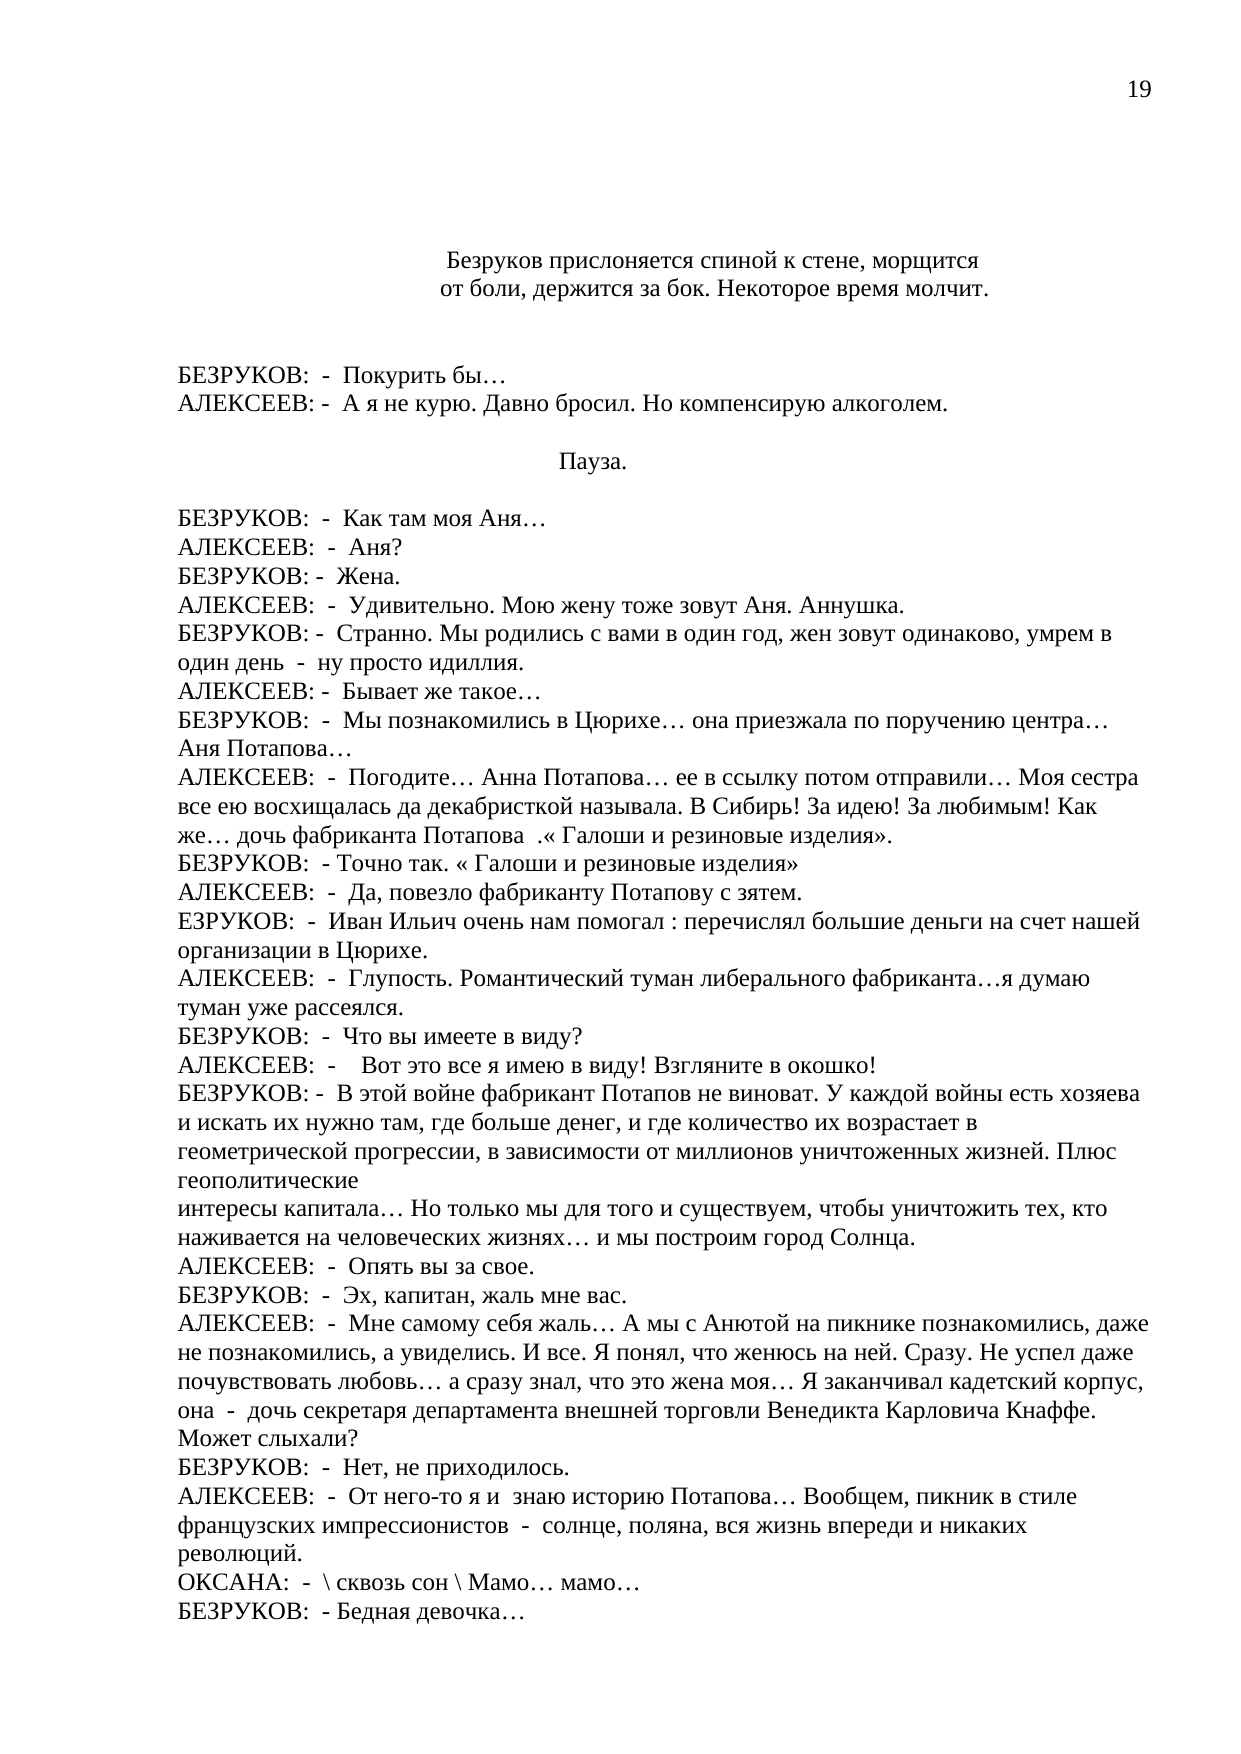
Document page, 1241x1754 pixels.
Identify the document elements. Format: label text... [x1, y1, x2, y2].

text БЕЗРУКОВ: - Точно так. « Галоши и резиновые изделия» [177, 848, 1152, 877]
text от боли, держится за бок. Некоторое время молчит. [177, 273, 1152, 302]
text АЛЕКСЕЕВ: - Удивительно. Мою жену тоже зовут Аня. Аннушка. [177, 590, 1152, 618]
text интересы капитала… Но только мы для того и существуем, чтобы уничтожить тех, кто наживается на человеческих жизнях… и мы построим город Солнца. [177, 1193, 1152, 1251]
text ЕЗРУКОВ: - Иван Ильич очень нам помогал : перечислял большие деньги на счет нашей организации в Цюрихе. [177, 906, 1152, 963]
text АЛЕКСЕЕВ: - Мне самому себя жаль… А мы с Анютой на пикнике познакомились, даже не познакомились, а увиделись. И все. Я понял, что женюсь на ней. Сразу. Не успел даже почувствовать любовь… а сразу знал, что это жена моя… Я заканчивал кадетский корпус, она - дочь секретаря департамента внешней торговли Венедикта Карловича Кнаффе. Может слыхали? [177, 1308, 1152, 1452]
text БЕЗРУКОВ: - Как там моя Аня… [177, 503, 1152, 532]
text Пауза. [177, 446, 1152, 475]
text БЕЗРУКОВ: - Что вы имеете в виду? [177, 1021, 1152, 1050]
text БЕЗРУКОВ: - Покурить бы… [177, 360, 1152, 388]
text АЛЕКСЕЕВ: - Аня? [177, 532, 1152, 561]
text БЕЗРУКОВ: - В этой войне фабрикант Потапов не виноват. У каждой войны есть хозяева и искать их нужно там, где больше денег, и где количество их возрастает в геометрической прогрессии, в зависимости от миллионов уничтоженных жизней. Плюс геополитические [177, 1078, 1152, 1193]
text АЛЕКСЕЕВ: - Да, повезло фабриканту Потапову с зятем. [177, 877, 1152, 906]
text ОКСАНА: - \ сквозь сон \ Мамо… мамо… [177, 1567, 1152, 1596]
text АЛЕКСЕЕВ: - А я не курю. Давно бросил. Но компенсирую алкоголем. [177, 388, 1152, 417]
text АЛЕКСЕЕВ: - Вот это все я имею в виду! Взгляните в окошко! [177, 1050, 1152, 1078]
text БЕЗРУКОВ: - Мы познакомились в Цюрихе… она приезжала по поручению центра… Аня Потапова… [177, 705, 1152, 762]
text БЕЗРУКОВ: - Бедная девочка… [177, 1596, 1152, 1625]
text БЕЗРУКОВ: - Странно. Мы родились с вами в один год, жен зовут одинаково, умрем в один день - ну просто идиллия. [177, 618, 1152, 676]
text АЛЕКСЕЕВ: - От него-то я и знаю историю Потапова… Вообщем, пикник в стиле французских импрессионистов - солнце, поляна, вся жизнь впереди и никаких революций. [177, 1481, 1152, 1567]
text БЕЗРУКОВ: - Эх, капитан, жаль мне вас. [177, 1280, 1152, 1308]
text АЛЕКСЕЕВ: - Погодите… Анна Потапова… ее в ссылку потом отправили… Моя сестра все ею восхищалась да декабристкой называла. В Сибирь! За идею! За любимым! Как же… дочь фабриканта Потапова .« Галоши и резиновые изделия». [177, 762, 1152, 848]
text АЛЕКСЕЕВ: - Опять вы за свое. [177, 1251, 1152, 1280]
text Безруков прислоняется спиной к стене, морщится [177, 245, 1152, 273]
text БЕЗРУКОВ: - Жена. [177, 561, 1152, 590]
text БЕЗРУКОВ: - Нет, не приходилось. [177, 1452, 1152, 1481]
text АЛЕКСЕЕВ: - Бывает же такое… [177, 676, 1152, 705]
text АЛЕКСЕЕВ: - Глупость. Романтический туман либерального фабриканта…я думаю туман уже рассеялся. [177, 963, 1152, 1021]
